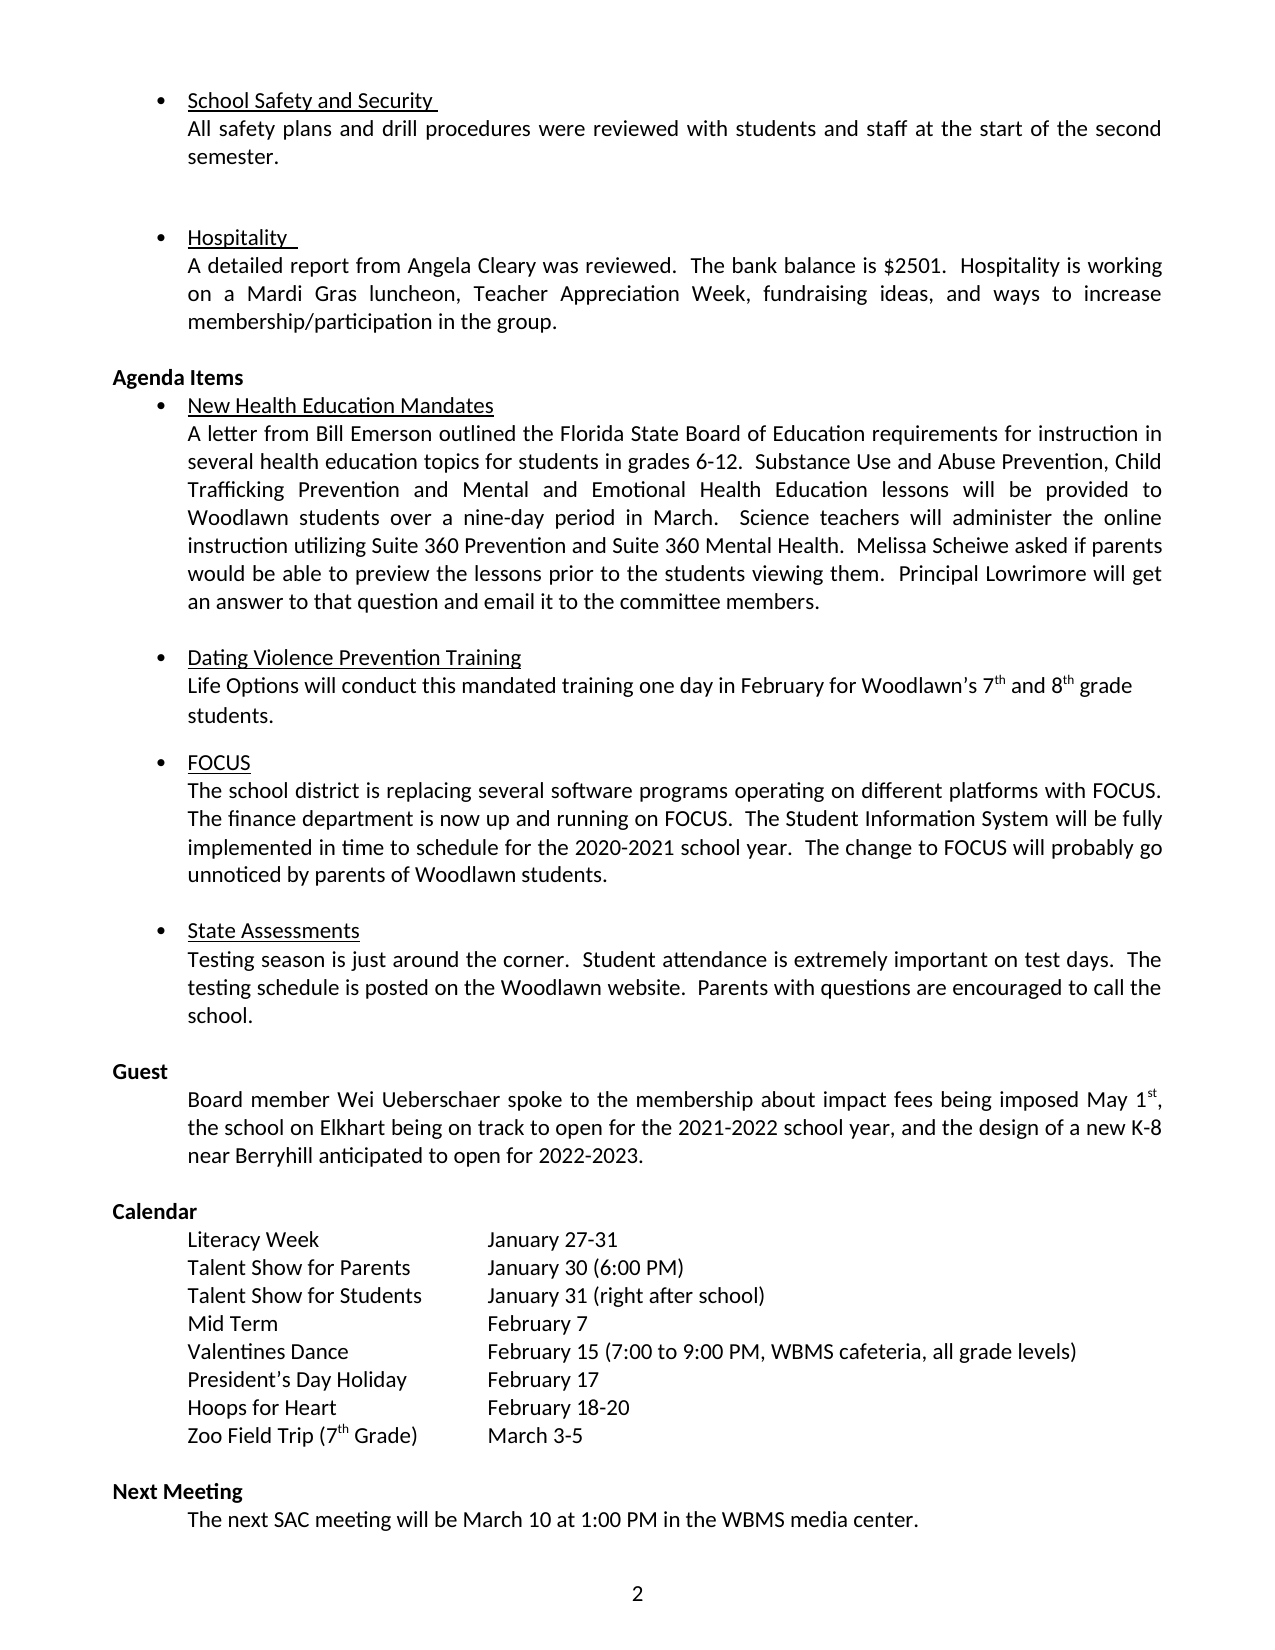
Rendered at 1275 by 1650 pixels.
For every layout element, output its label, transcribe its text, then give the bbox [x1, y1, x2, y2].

list School Safety and Security [157, 86, 1162, 114]
text Testing season is just around the corner. Student attendance is extremely important on test days. The testing schedule is posted on the Woodlawn website. Parents with questions are encouraged to call the school. [187, 945, 1162, 1029]
list State Assessments [157, 917, 1162, 945]
list Hospitality [157, 223, 1162, 251]
text All safety plans and drill procedures were reviewed with students and staff at the start of the second semester. [187, 114, 1162, 170]
text A letter from Bill Emerson outlined the Florida State Board of Education requirements for instruction in several health education topics for students in grades 6-12. Substance Use and Abuse Prevention, Child Trafficking Prevention and Mental and Emotional Health Education lessons will be provided to Woodlawn students over a nine-day period in March. Science teachers will administer the online instruction utilizing Suite 360 Prevention and Suite 360 Mental Health. Melissa Scheiwe asked if parents would be able to preview the lessons prior to the students viewing them. Principal Lowrimore will get an answer to that question and email it to the committee members. [187, 419, 1162, 615]
text The school district is replacing several software programs operating on different platforms with FOCUS. The finance department is now up and running on FOCUS. The Student Information System will be fully implemented in time to schedule for the 2020-2021 school year. The change to FOCUS will probably go unnoticed by parents of Woodlawn students. [187, 777, 1162, 889]
text Calendar [112, 1197, 1162, 1225]
text Next Meeting [112, 1477, 1162, 1505]
text Hoops for Heart February 18-20 [112, 1393, 1162, 1421]
text Board member Wei Ueberschaer spoke to the membership about impact fees being imposed May 1st, the school on Elkhart being on track to open for the 2021-2022 school year, and the design of a new K-8 near Berryhill anticipated to open for 2022-2023. [112, 1085, 1162, 1169]
text Literacy Week January 27-31 [112, 1225, 1162, 1253]
text Valentines Dance February 15 (7:00 to 9:00 PM, WBMS cafeteria, all grade levels) [112, 1337, 1162, 1365]
list New Health Education Mandates [157, 391, 1162, 419]
text Talent Show for Students January 31 (right after school) [112, 1281, 1162, 1309]
text Mid Term February 7 [112, 1309, 1162, 1337]
text Zoo Field Trip (7th Grade) March 3-5 [112, 1421, 1162, 1449]
text A detailed report from Angela Cleary was reviewed. The bank balance is $2501. Hospitality is working on a Mardi Gras luncheon, Teacher Appreciation Week, fundraising ideas, and ways to increase membership/participation in the group. [187, 251, 1162, 335]
list Life Options will conduct this mandated training one day in February for Woodlawn’s 7th and 8th grade students. [187, 671, 1162, 730]
text Agenda Items [112, 363, 1162, 391]
list Dating Violence Prevention Training [157, 643, 1162, 671]
list FOCUS [157, 748, 1162, 777]
text President’s Day Holiday February 17 [112, 1365, 1162, 1393]
text The next SAC meeting will be March 10 at 1:00 PM in the WBMS media center. [187, 1505, 1162, 1533]
text Guest [112, 1057, 1162, 1085]
text Talent Show for Parents January 30 (6:00 PM) [112, 1253, 1162, 1281]
